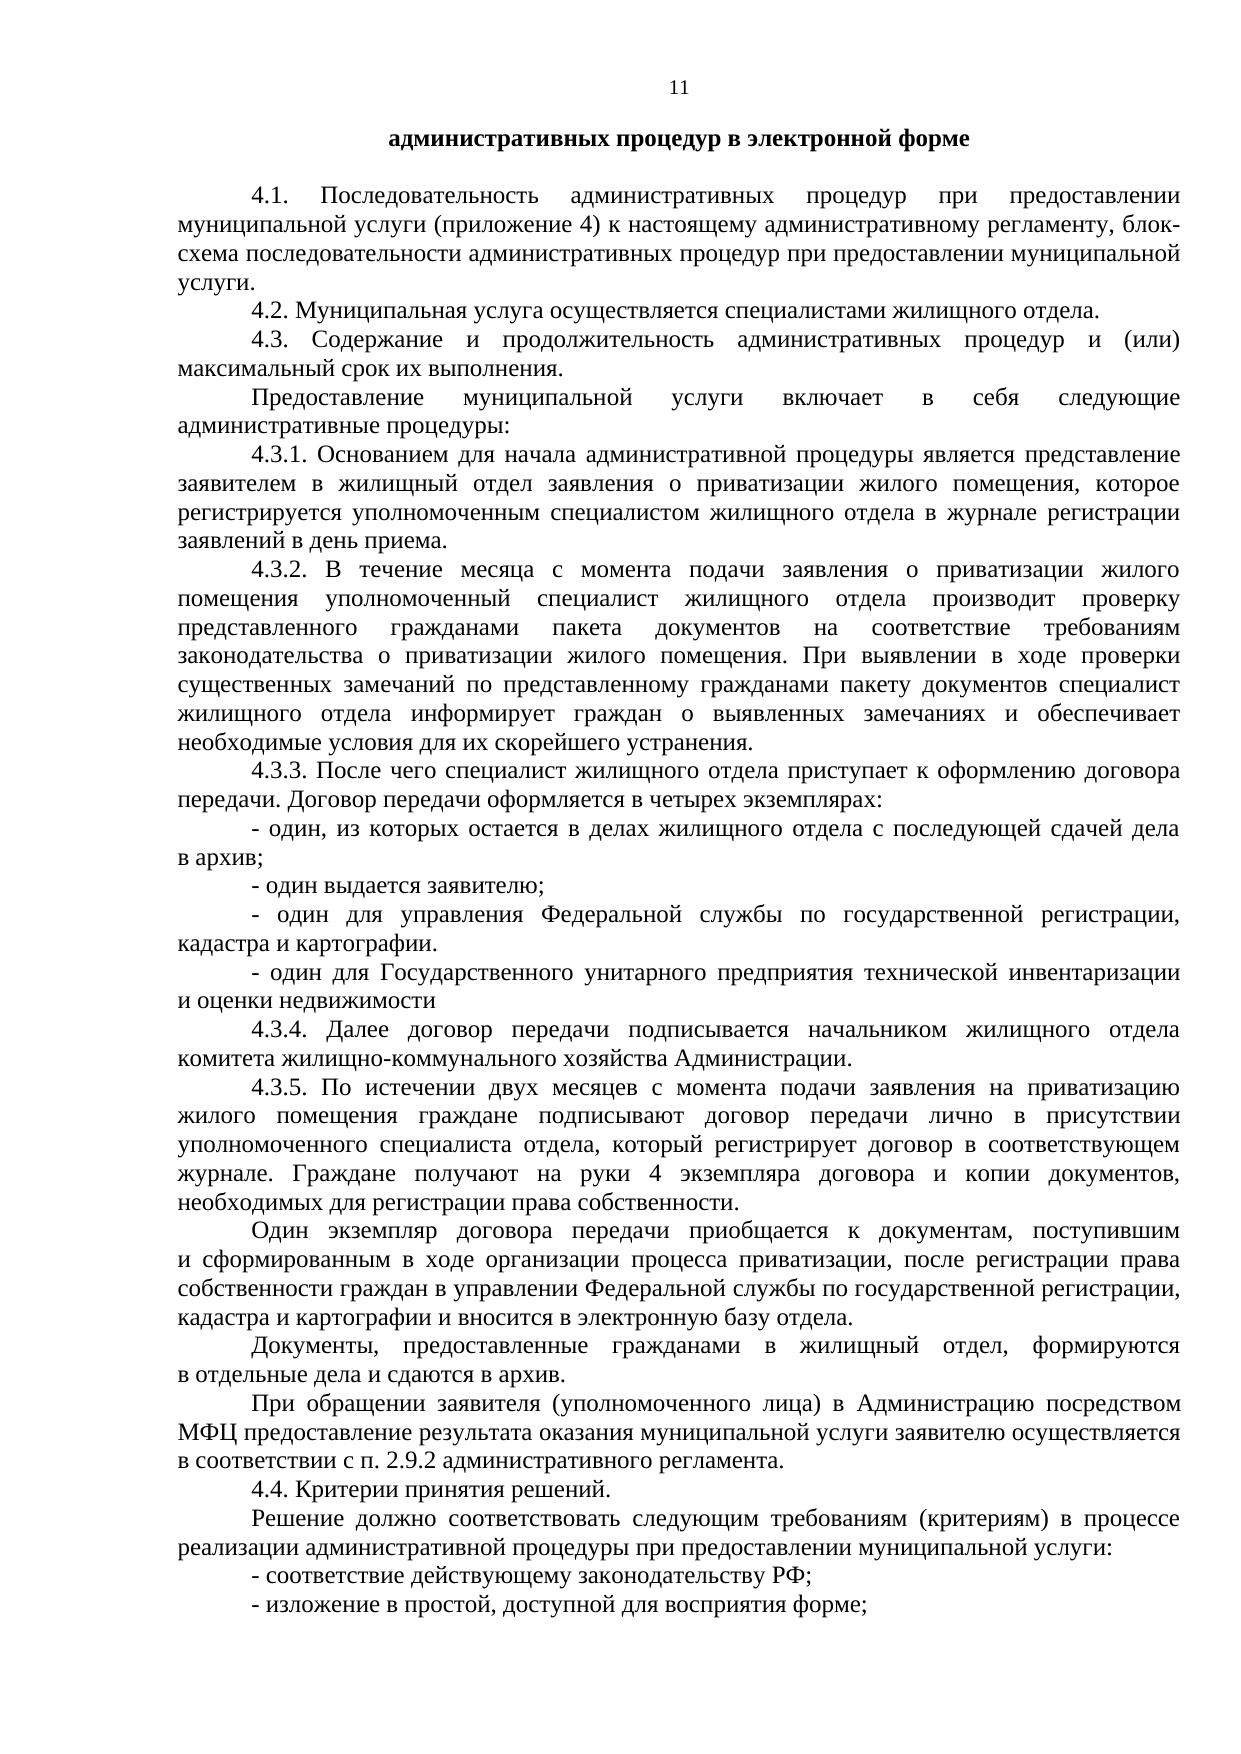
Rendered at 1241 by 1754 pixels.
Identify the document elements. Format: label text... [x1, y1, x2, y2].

text - один, из которых остается в делах жилищного отдела с последующей сдачей дела в архив; [177, 813, 1181, 871]
text 4.4. Критерии принятия решений. [177, 1474, 1181, 1503]
text - один для Государственного унитарного предприятия технической инвентаризации и оценки недвижимости [177, 957, 1181, 1014]
text 4.3.3. После чего специалист жилищного отдела приступает к оформлению договора передачи. Договор передачи оформляется в четырех экземплярах: [177, 756, 1181, 813]
text 4.3.4. Далее договор передачи подписывается начальником жилищного отдела комитета жилищно-коммунального хозяйства Администрации. [177, 1014, 1181, 1072]
text - один для управления Федеральной службы по государственной регистрации, кадастра и картографии. [177, 899, 1181, 957]
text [177, 123, 1181, 152]
text - изложение в простой, доступной для восприятия форме; [177, 1589, 1181, 1618]
text При обращении заявителя (уполномоченного лица) в Администрацию посредством МФЦ предоставление результата оказания муниципальной услуги заявителю осуществляется в соответствии с п. 2.9.2 административного регламента. [177, 1388, 1181, 1474]
text - один выдается заявителю; [177, 871, 1181, 899]
text 4.2. Муниципальная услуга осуществляется специалистами жилищного отдела. [177, 296, 1181, 324]
text Решение должно соответствовать следующим требованиям (критериям) в процессе реализации административной процедуры при предоставлении муниципальной услуги: [177, 1503, 1181, 1561]
text - соответствие действующему законодательству РФ; [177, 1561, 1181, 1589]
text 4.3.1. Основанием для начала административной процедуры является представление заявителем в жилищный отдел заявления о приватизации жилого помещения, которое регистрируется уполномоченным специалистом жилищного отдела в журнале регистрации заявлений в день приема. [177, 439, 1181, 554]
text Один экземпляр договора передачи приобщается к документам, поступившим и сформированным в ходе организации процесса приватизации, после регистрации права собственности граждан в управлении Федеральной службы по государственной регистрации, кадастра и картографии и вносится в электронную базу отдела. [177, 1216, 1181, 1331]
text 4.3.2. В течение месяца с момента подачи заявления о приватизации жилого помещения уполномоченный специалист жилищного отдела производит проверку представленного гражданами пакета документов на соответствие требованиям законодательства о приватизации жилого помещения. При выявлении в ходе проверки существенных замечаний по представленному гражданами пакету документов специалист жилищного отдела информирует граждан о выявленных замечаниях и обеспечивает необходимые условия для их скорейшего устранения. [177, 554, 1181, 756]
text 4.1. Последовательность административных процедур при предоставлении муниципальной услуги (приложение 4) к настоящему административному регламенту, блок-схема последовательности административных процедур при предоставлении муниципальной услуги. [177, 181, 1181, 296]
text 4.3.5. По истечении двух месяцев с момента подачи заявления на приватизацию жилого помещения граждане подписывают договор передачи лично в присутствии уполномоченного специалиста отдела, который регистрирует договор в соответствующем журнале. Граждане получают на руки 4 экземпляра договора и копии документов, необходимых для регистрации права собственности. [177, 1072, 1181, 1216]
text Документы, предоставленные гражданами в жилищный отдел, формируются в отдельные дела и сдаются в архив. [177, 1331, 1181, 1388]
text Предоставление муниципальной услуги включает в себя следующие административные процедуры: [177, 382, 1181, 439]
text 4.3. Содержание и продолжительность административных процедур и (или) максимальный срок их выполнения. [177, 324, 1181, 382]
